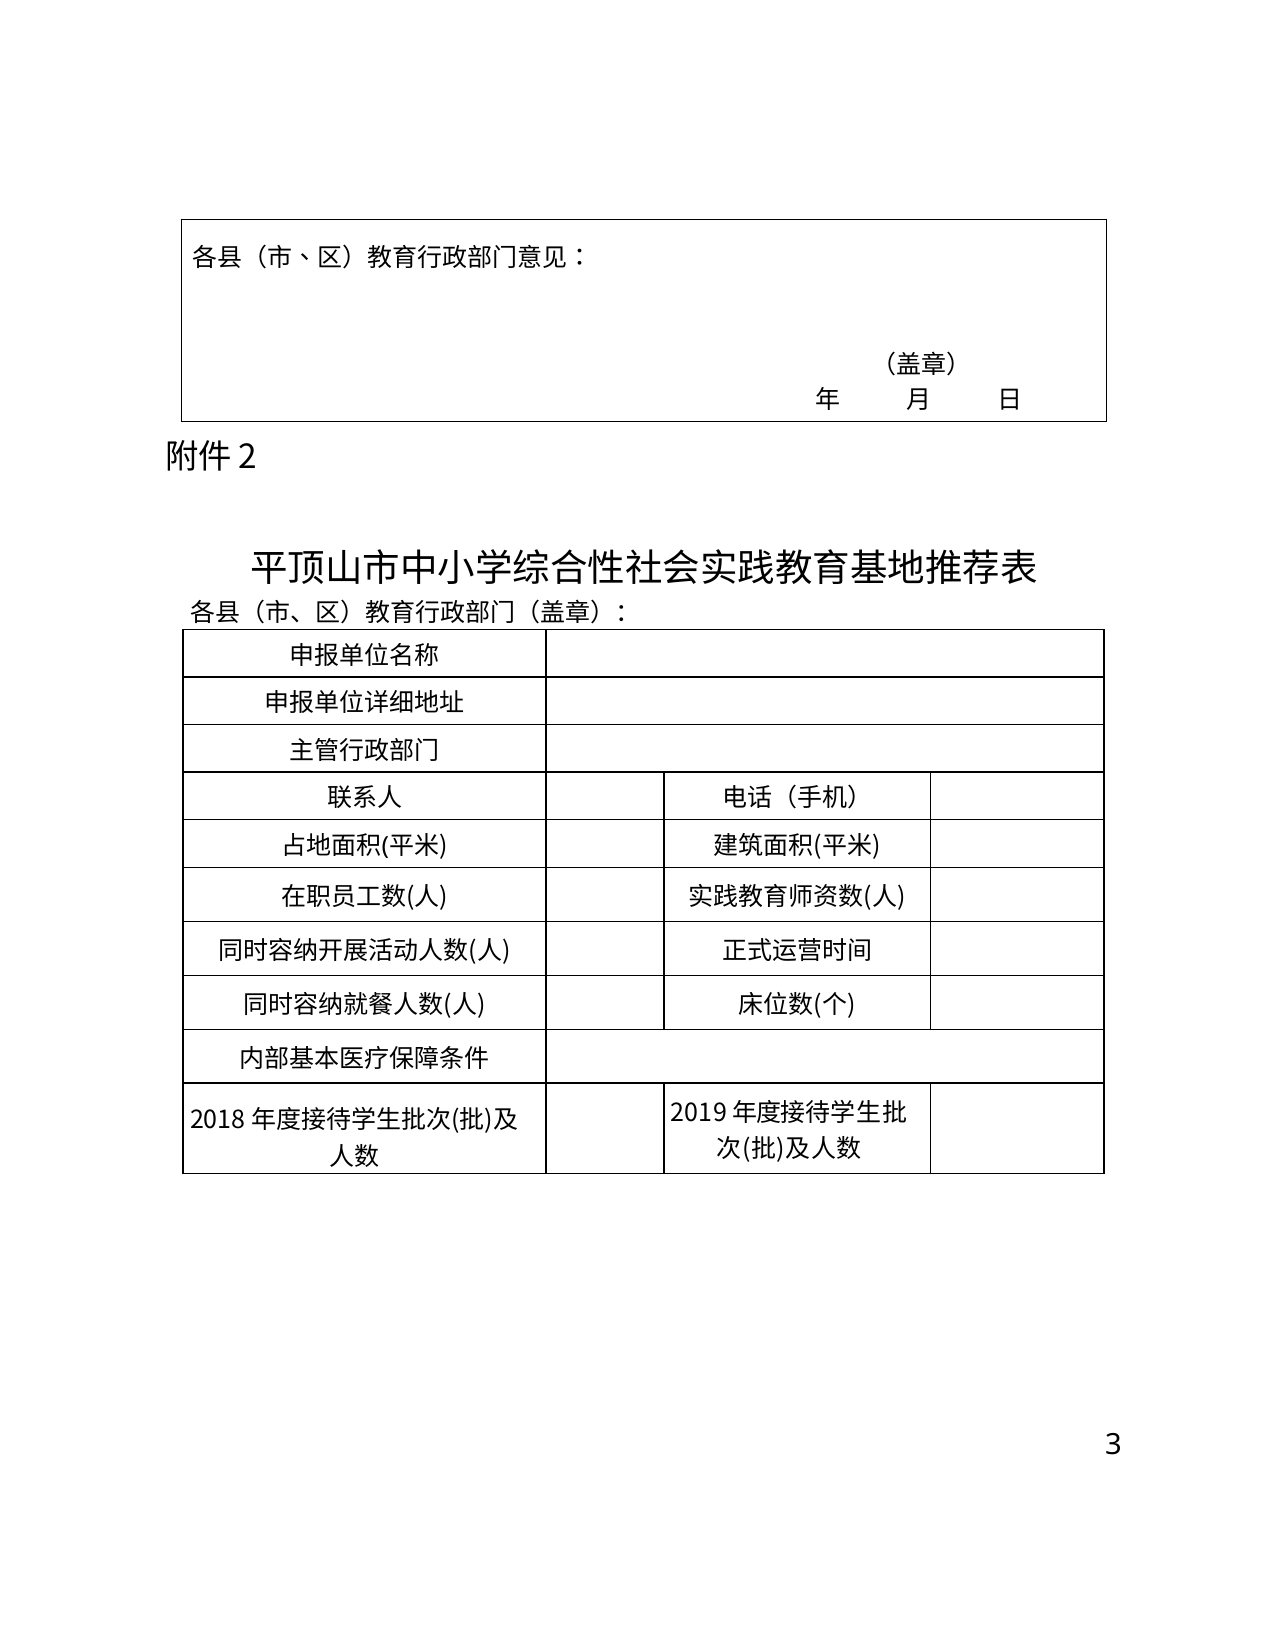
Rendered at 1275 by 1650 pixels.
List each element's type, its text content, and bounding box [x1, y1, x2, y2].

table_cell 正式运营时间 [665, 922, 930, 974]
table_cell [547, 976, 663, 1028]
text 附件2 [165, 422, 1121, 480]
table_cell 联系人 [184, 773, 545, 819]
table_cell [931, 868, 1103, 921]
table_cell 各县（市、区）教育行政部门意见： （盖章） 年 月 日 [182, 220, 1106, 421]
table_cell 主管行政部门 [184, 725, 545, 771]
table_cell [931, 922, 1103, 974]
table_cell [931, 773, 1103, 819]
table_cell [547, 820, 663, 867]
table_cell [547, 1084, 663, 1172]
table_cell [547, 773, 663, 819]
table_cell 同时容纳就餐人数(人) [184, 976, 545, 1028]
table_cell [547, 725, 1103, 771]
table_cell 同时容纳开展活动人数(人) [184, 922, 545, 974]
text 各县（市、区）教育行政部门（盖章）： [165, 592, 1121, 629]
table_cell [547, 922, 663, 974]
table_header 申报单位名称 [184, 630, 545, 676]
table_cell [547, 678, 1103, 724]
table_cell 内部基本医疗保障条件 [184, 1030, 545, 1082]
table_cell [931, 976, 1103, 1028]
table_cell 建筑面积(平米) [665, 820, 930, 867]
table_cell 电话（手机） [665, 773, 930, 819]
table_header [547, 630, 1103, 676]
table_cell 实践教育师资数(人) [665, 868, 930, 921]
table_cell 床位数(个) [665, 976, 930, 1028]
table_cell 2018 年度接待学生批次(批)及人数 [184, 1084, 545, 1172]
table_cell [547, 868, 663, 921]
table_cell 占地面积(平米) [184, 820, 545, 867]
table_cell [547, 1030, 1103, 1082]
table_cell 在职员工数(人) [184, 868, 545, 921]
table_cell 申报单位详细地址 [184, 678, 545, 724]
text 平顶山市中小学综合性社会实践教育基地推荐表 [165, 538, 1121, 592]
table_cell 2019 年度接待学生批次(批)及人数 [665, 1084, 930, 1172]
table_cell [931, 1084, 1103, 1172]
table_cell [931, 820, 1103, 867]
